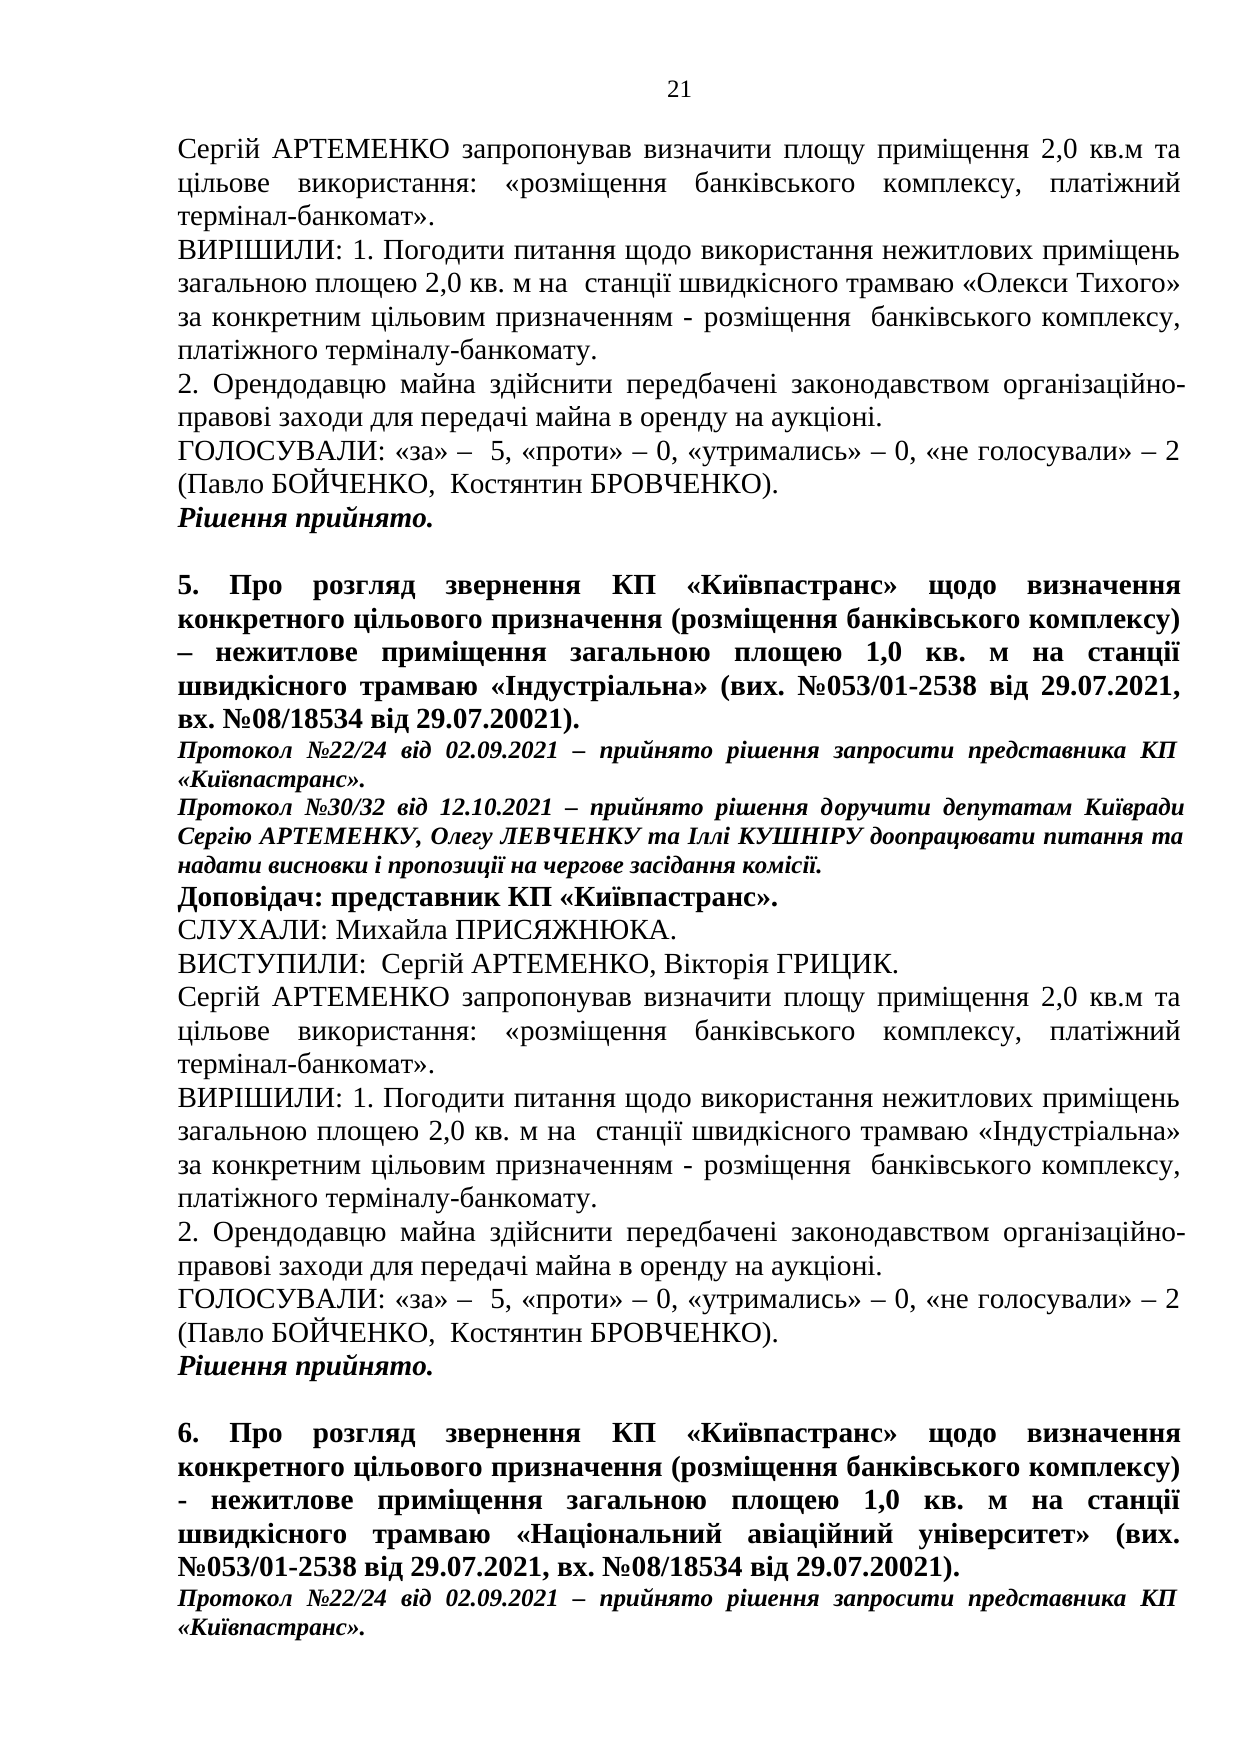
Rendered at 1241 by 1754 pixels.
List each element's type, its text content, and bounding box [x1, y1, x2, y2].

text ВИРІШИЛИ: 1. Погодити питання щодо використання нежитлових приміщень загальною площею 2,0 кв. м на станції швидкісного трамваю «Індустріальна» за конкретним цільовим призначенням - розміщення банківського комплексу, платіжного терміналу-банкомату. [177, 1080, 1181, 1214]
text 2. Орендодавцю майна здійснити передбачені законодавством організаційно-правові заходи для передачі майна в оренду на аукціоні. [177, 1214, 1187, 1281]
text ВИРІШИЛИ: 1. Погодити питання щодо використання нежитлових приміщень загальною площею 2,0 кв. м на станції швидкісного трамваю «Олекси Тихого» за конкретним цільовим призначенням - розміщення банківського комплексу, платіжного терміналу-банкомату. [177, 232, 1181, 366]
text СЛУХАЛИ: Михайла ПРИСЯЖНЮКА. [177, 912, 1181, 946]
text ГОЛОСУВАЛИ: «за» – 5, «проти» – 0, «утримались» – 0, «не голосували» – 2 (Павло БОЙЧЕНКО, Костянтин БРОВЧЕНКО). [177, 433, 1181, 500]
text Сергій АРТЕМЕНКО запропонував визначити площу приміщення 2,0 кв.м та цільове використання: «розміщення банківського комплексу, платіжний термінал-банкомат». [177, 131, 1181, 232]
text 5. Про розгляд звернення КП «Київпастранс» щодо визначення конкретного цільового призначення (розміщення банківського комплексу) – нежитлове приміщення загальною площею 1,0 кв. м на станції швидкісного трамваю «Індустріальна» (вих. №053/01-2538 від 29.07.2021, вх. №08/18534 від 29.07.20021). [177, 567, 1181, 735]
text Протокол №22/24 від 02.09.2021 – прийнято рішення запросити представника КП «Київпастранс». [177, 735, 1181, 792]
text 2. Орендодавцю майна здійснити передбачені законодавством організаційно-правові заходи для передачі майна в оренду на аукціоні. [177, 366, 1187, 433]
text Доповідач: представник КП «Київпастранс». [177, 879, 1181, 912]
text Протокол №30/32 від 12.10.2021 – прийнято рішення доручити депутатам Київради Сергію АРТЕМЕНКУ, Олегу ЛЕВЧЕНКУ та Іллі КУШНІРУ доопрацювати питання та надати висновки і пропозиції на чергове засідання комісії. [177, 792, 1187, 879]
text Рішення прийнято. [177, 1348, 1181, 1382]
text Сергій АРТЕМЕНКО запропонував визначити площу приміщення 2,0 кв.м та цільове використання: «розміщення банківського комплексу, платіжний термінал-банкомат». [177, 979, 1181, 1080]
text Рішення прийнято. [177, 500, 1181, 534]
text ВИСТУПИЛИ: Сергій АРТЕМЕНКО, Вікторія ГРИЦИК. [177, 946, 1181, 979]
text ГОЛОСУВАЛИ: «за» – 5, «проти» – 0, «утримались» – 0, «не голосували» – 2 (Павло БОЙЧЕНКО, Костянтин БРОВЧЕНКО). [177, 1281, 1181, 1348]
text 6. Про розгляд звернення КП «Київпастранс» щодо визначення конкретного цільового призначення (розміщення банківського комплексу) - нежитлове приміщення загальною площею 1,0 кв. м на станції швидкісного трамваю «Національний авіаційний університет» (вих. №053/01-2538 від 29.07.2021, вх. №08/18534 від 29.07.20021). [177, 1415, 1181, 1583]
text Протокол №22/24 від 02.09.2021 – прийнято рішення запросити представника КП «Київпастранс». [177, 1583, 1181, 1641]
